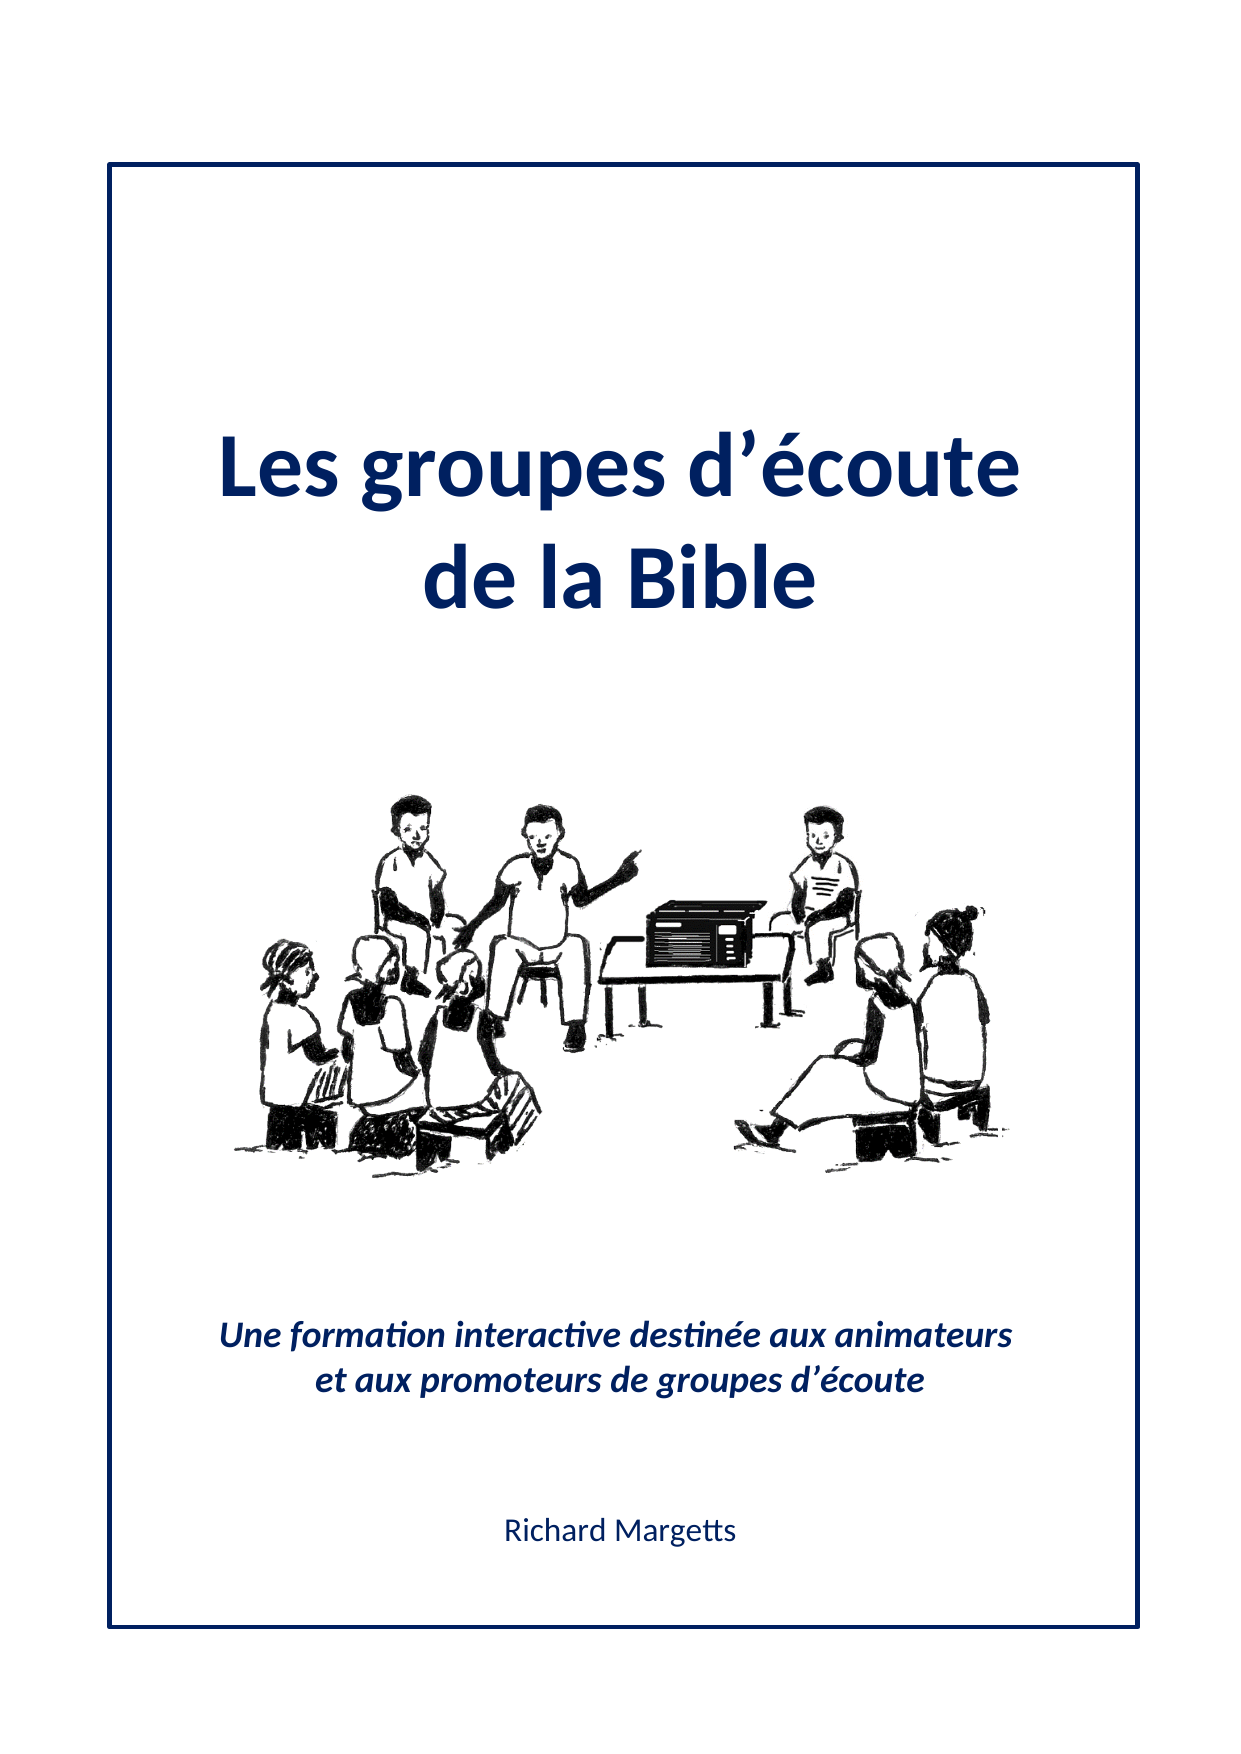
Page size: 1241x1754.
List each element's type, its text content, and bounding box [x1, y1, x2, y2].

text Les groupes d’écoute de la Bible [165, 408, 1075, 631]
picture [218, 754, 1022, 1201]
text Une formation interactive destinée aux animateurs et aux promoteurs de groupes d’écoute [165, 1311, 1075, 1402]
text Richard Margetts [165, 1468, 1075, 1549]
